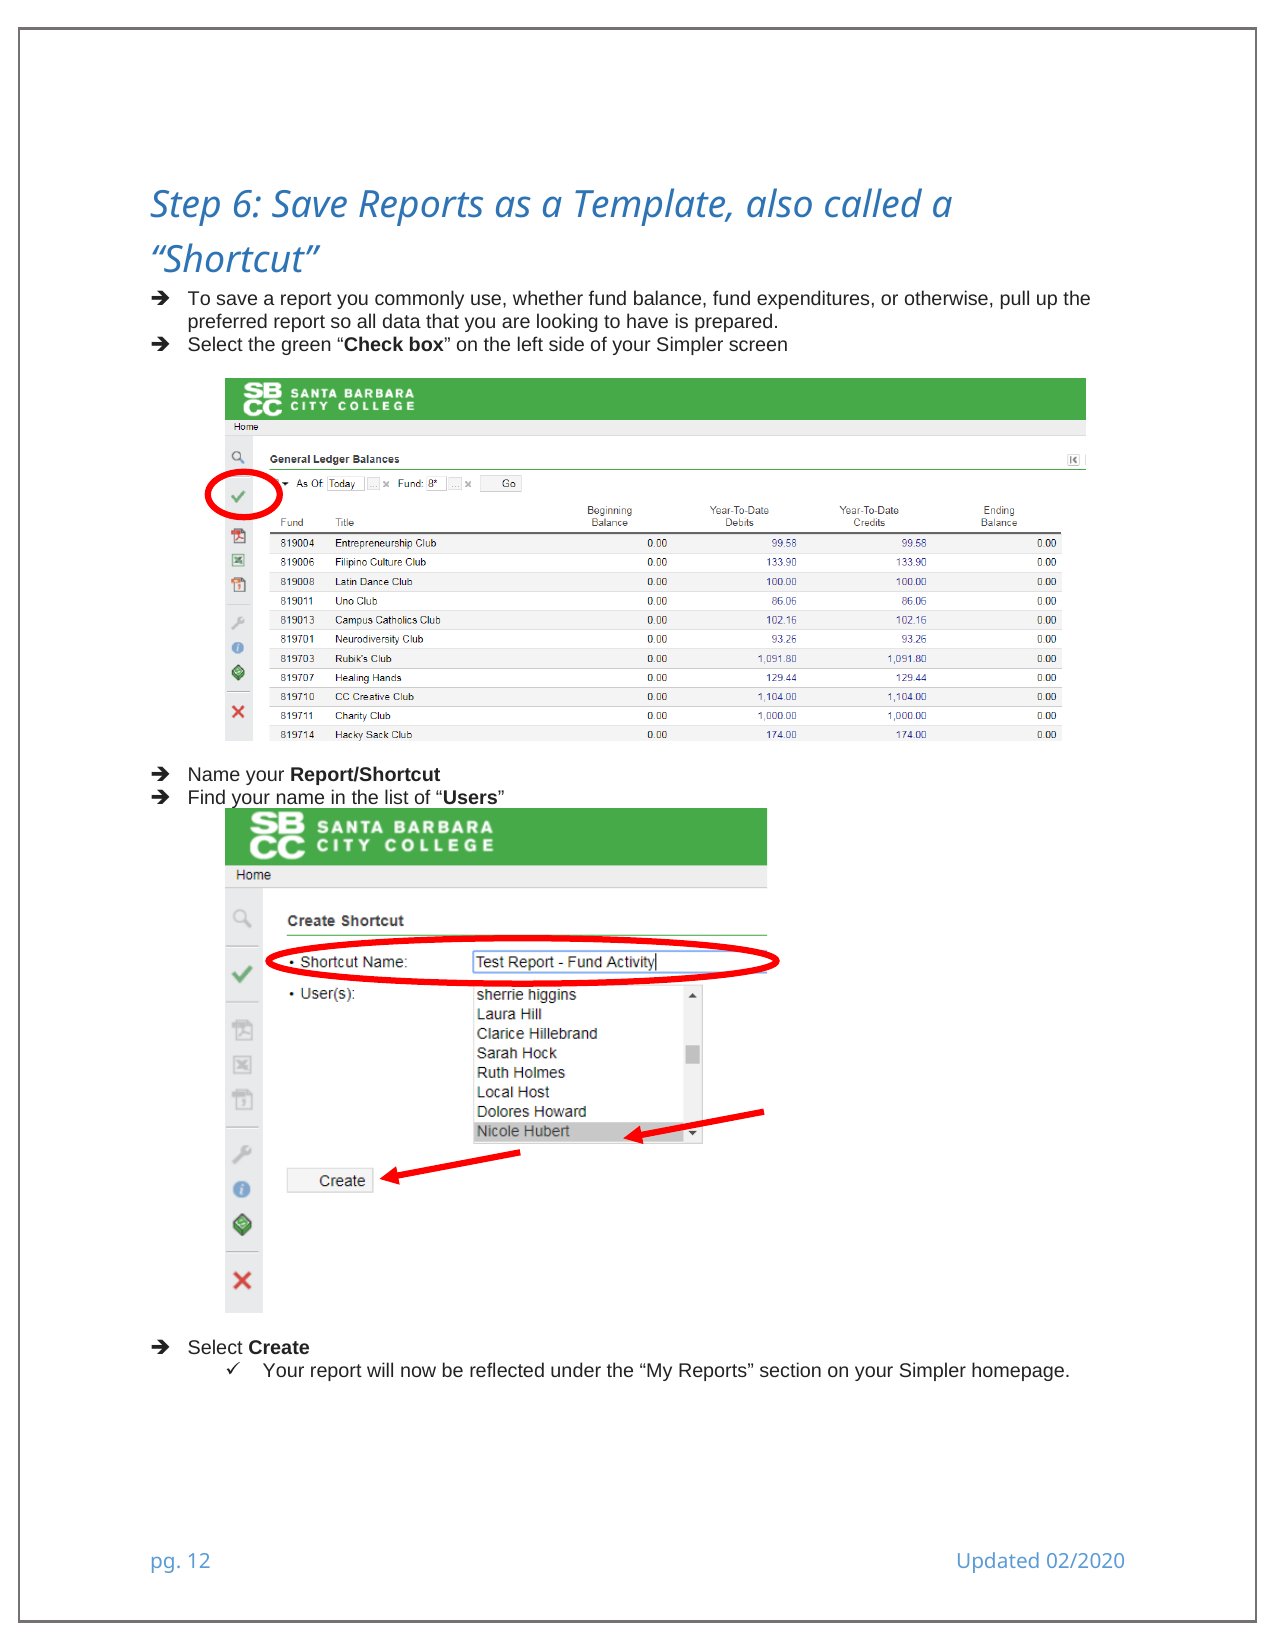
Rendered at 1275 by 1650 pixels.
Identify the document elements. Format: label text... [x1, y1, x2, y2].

list Name your Report/Shortcut [150, 763, 1125, 786]
list Select the green “Check box” on the left side of your Simpler screen [150, 333, 1125, 355]
picture [225, 475, 276, 514]
list To save a report you commonly use, whether fund balance, fund expenditures, or otherwise, pull up the preferred report so all data that you are looking to have is prepared. [150, 287, 1125, 333]
subtitle Step 6: Save Reports as a Template, also called a “Shortcut” [150, 177, 1125, 283]
picture [225, 808, 768, 1313]
list Your report will now be reflected under the “My Reports” section on your Simpler homepage. [225, 1358, 1125, 1381]
picture [225, 378, 1086, 741]
list Find your name in the list of “Users” [150, 786, 1125, 808]
list Select Create [150, 1336, 1125, 1358]
picture [274, 942, 768, 980]
